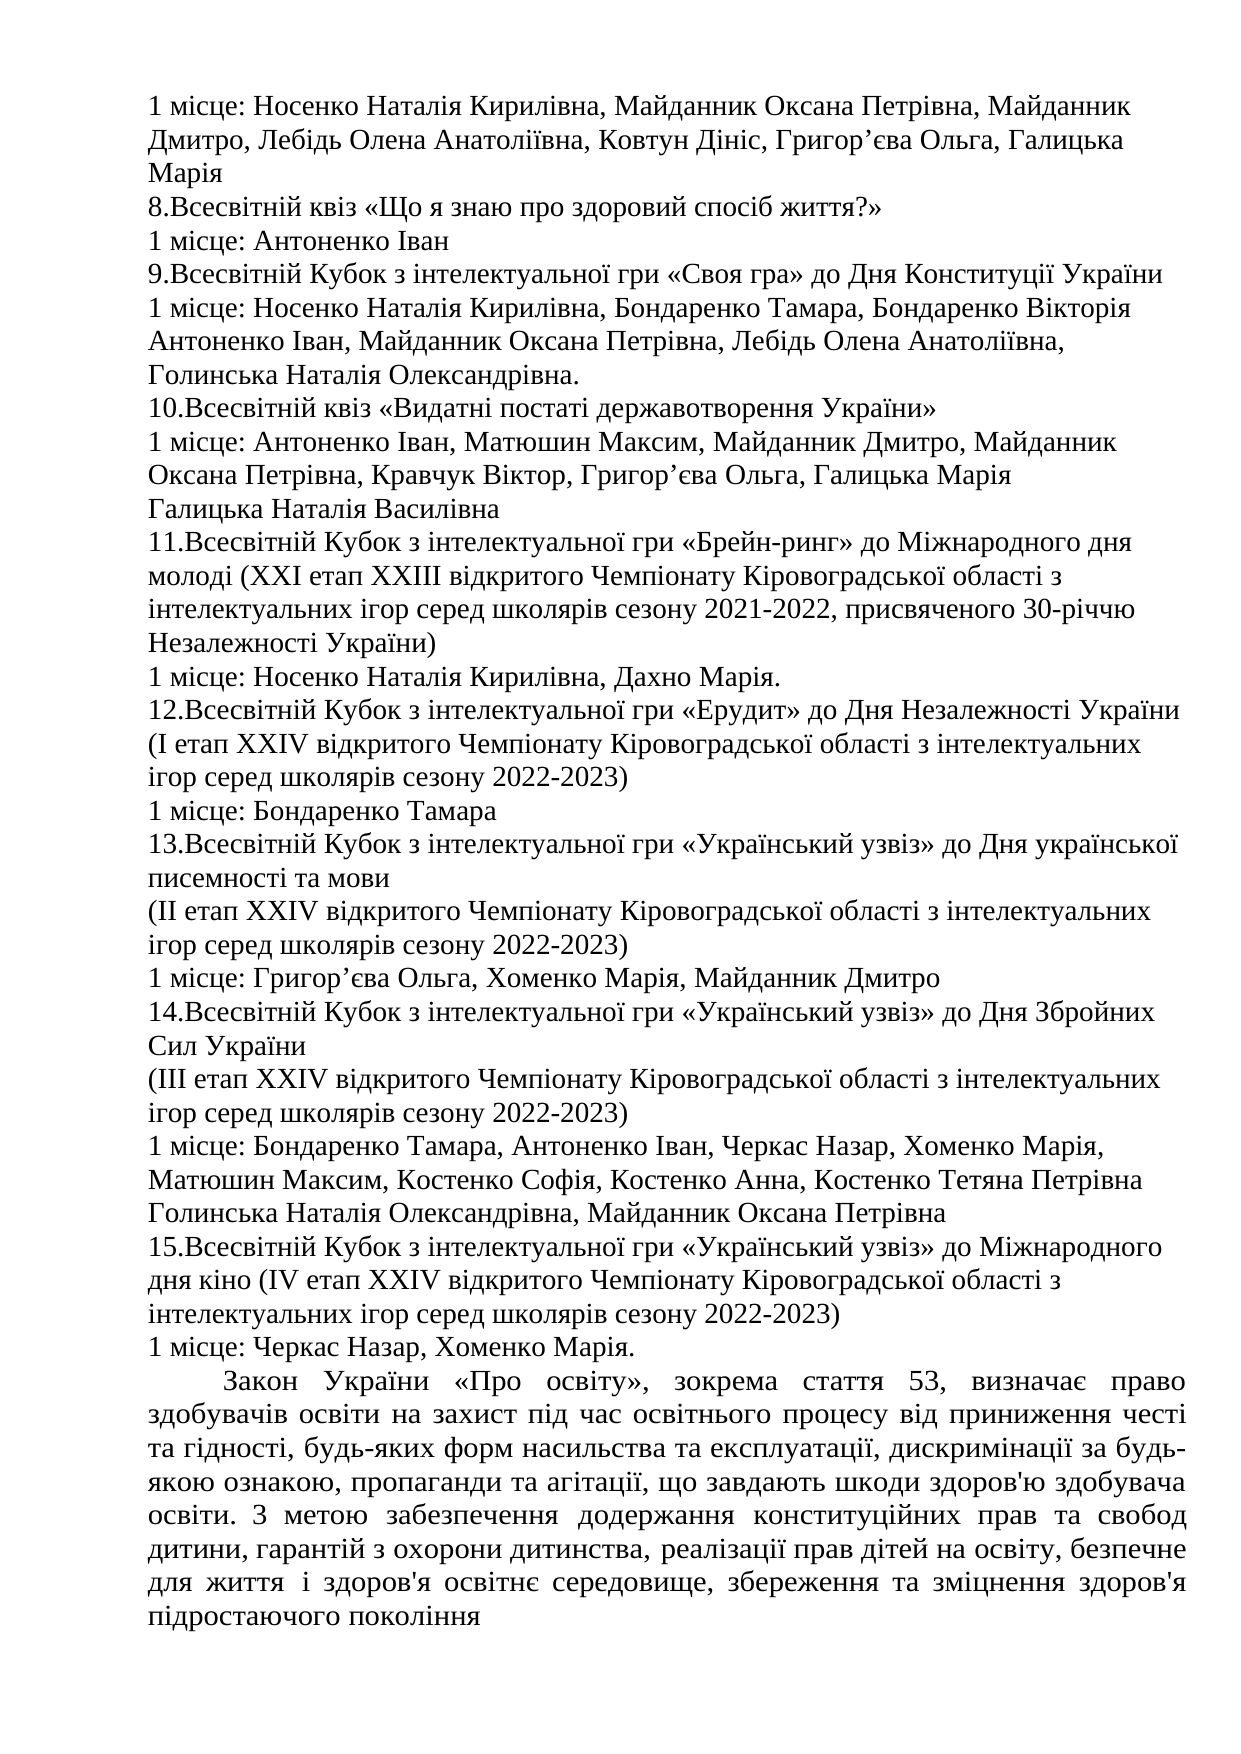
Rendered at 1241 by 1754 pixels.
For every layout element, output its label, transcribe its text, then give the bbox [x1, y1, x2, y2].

text 1 місце: Антоненко Іван [148, 223, 1187, 256]
text 10.Всесвітній квіз «Видатні постаті державотворення України» [148, 390, 1187, 424]
text 9.Всесвітній Кубок з інтелектуальної гри «Своя гра» до Дня Конституції України [148, 256, 1187, 290]
text (ІІІ етап ХХІV відкритого Чемпіонату Кіровоградської області з інтелектуальних ігор серед школярів сезону 2022-2023) [148, 1061, 1187, 1128]
text 11.Всесвітній Кубок з інтелектуальної гри «Брейн-ринг» до Міжнародного дня молоді (ХХІ етап ХХІІІ відкритого Чемпіонату Кіровоградської області з інтелектуальних ігор серед школярів сезону 2021-2022, присвяченого 30-річчю Незалежності України) [148, 524, 1187, 659]
text 1 місце: Бондаренко Тамара, Антоненко Іван, Черкас Назар, Хоменко Марія, Матюшин Максим, Костенко Софія, Костенко Анна, Костенко Тетяна Петрівна [148, 1128, 1187, 1195]
text 13.Всесвітній Кубок з інтелектуальної гри «Український узвіз» до Дня української писемності та мови [148, 826, 1187, 893]
text 1 місце: Григор’єва Ольга, Хоменко Марія, Майданник Дмитро [148, 961, 1187, 994]
text 8.Всесвітній квіз «Що я знаю про здоровий спосіб життя?» [148, 189, 1187, 223]
text 1 місце: Носенко Наталія Кирилівна, Майданник Оксана Петрівна, Майданник Дмитро, Лебідь Олена Анатоліївна, Ковтун Дініс, Григор’єва Ольга, Галицька Марія [148, 88, 1187, 189]
text 1 місце: Носенко Наталія Кирилівна, Бондаренко Тамара, Бондаренко Вікторія [148, 290, 1187, 323]
text Антоненко Іван, Майданник Оксана Петрівна, Лебідь Олена Анатоліївна, Голинська Наталія Олександрівна. [148, 323, 1187, 390]
text (ІІ етап ХХІV відкритого Чемпіонату Кіровоградської області з інтелектуальних ігор серед школярів сезону 2022-2023) [148, 893, 1187, 961]
text 15.Всесвітній Кубок з інтелектуальної гри «Український узвіз» до Міжнародного дня кіно (ІV етап ХХІV відкритого Чемпіонату Кіровоградської області з інтелектуальних ігор серед школярів сезону 2022-2023) [148, 1229, 1187, 1329]
text Закон України «Про освіту», зокрема стаття 53, визначає право здобувачів освіти на захист під час освітнього процесу від приниження честі та гідності, будь-яких форм насильства та експлуатації, дискримінації за будь-якою ознакою, пропаганди та агітації, що завдають шкоди здоров'ю здобувача освіти. 3 метою забезпечення додержання конституційних прав та свобод дитини, гарантій з охорони дитинства, реалізації прав дітей на освіту, безпечне для життя i здоров'я освітнє середовище, збереження та зміцнення здоров'я підростаючого покоління [148, 1363, 1187, 1631]
text 1 місце: Бондаренко Тамара [148, 793, 1187, 826]
text Галицька Наталія Василівна [148, 491, 1187, 524]
text Голинська Наталія Олександрівна, Майданник Оксана Петрівна [148, 1195, 1187, 1229]
text 1 місце: Черкас Назар, Хоменко Марія. [148, 1329, 1187, 1363]
text 1 місце: Носенко Наталія Кирилівна, Дахно Марія. [148, 659, 1187, 692]
text 14.Всесвітній Кубок з інтелектуальної гри «Український узвіз» до Дня Збройних Сил України [148, 994, 1187, 1061]
text 12.Всесвітній Кубок з інтелектуальної гри «Ерудит» до Дня Незалежності України (І етап ХХІV відкритого Чемпіонату Кіровоградської області з інтелектуальних ігор серед школярів сезону 2022-2023) [148, 692, 1187, 793]
text 1 місце: Антоненко Іван, Матюшин Максим, Майданник Дмитро, Майданник Оксана Петрівна, Кравчук Віктор, Григор’єва Ольга, Галицька Марія [148, 424, 1187, 491]
